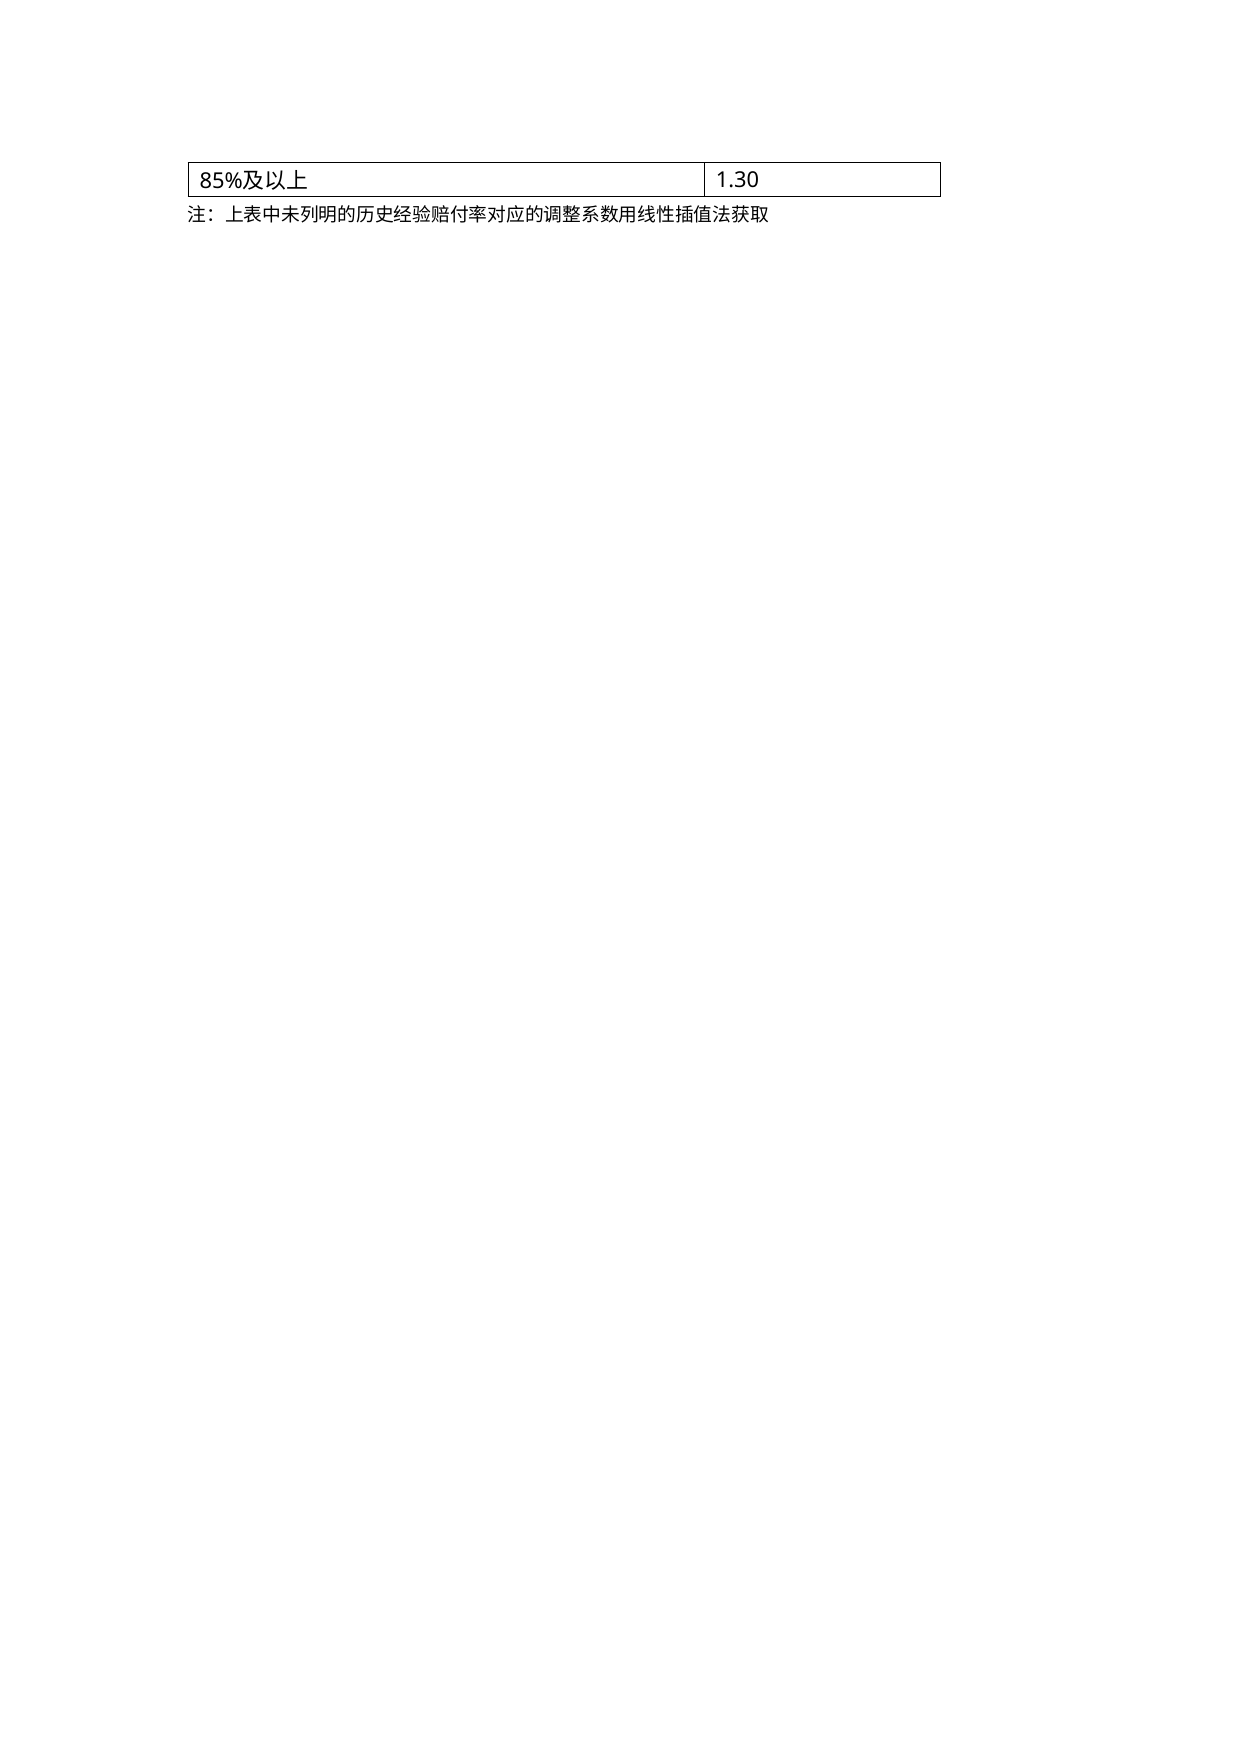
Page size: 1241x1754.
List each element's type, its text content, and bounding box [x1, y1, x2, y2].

table_cell 85%及以上 [189, 163, 704, 196]
text 注：上表中未列明的历史经验赔付率对应的调整系数用线性插值法获取 [187, 197, 1053, 229]
table_cell 1.30 [705, 163, 940, 196]
